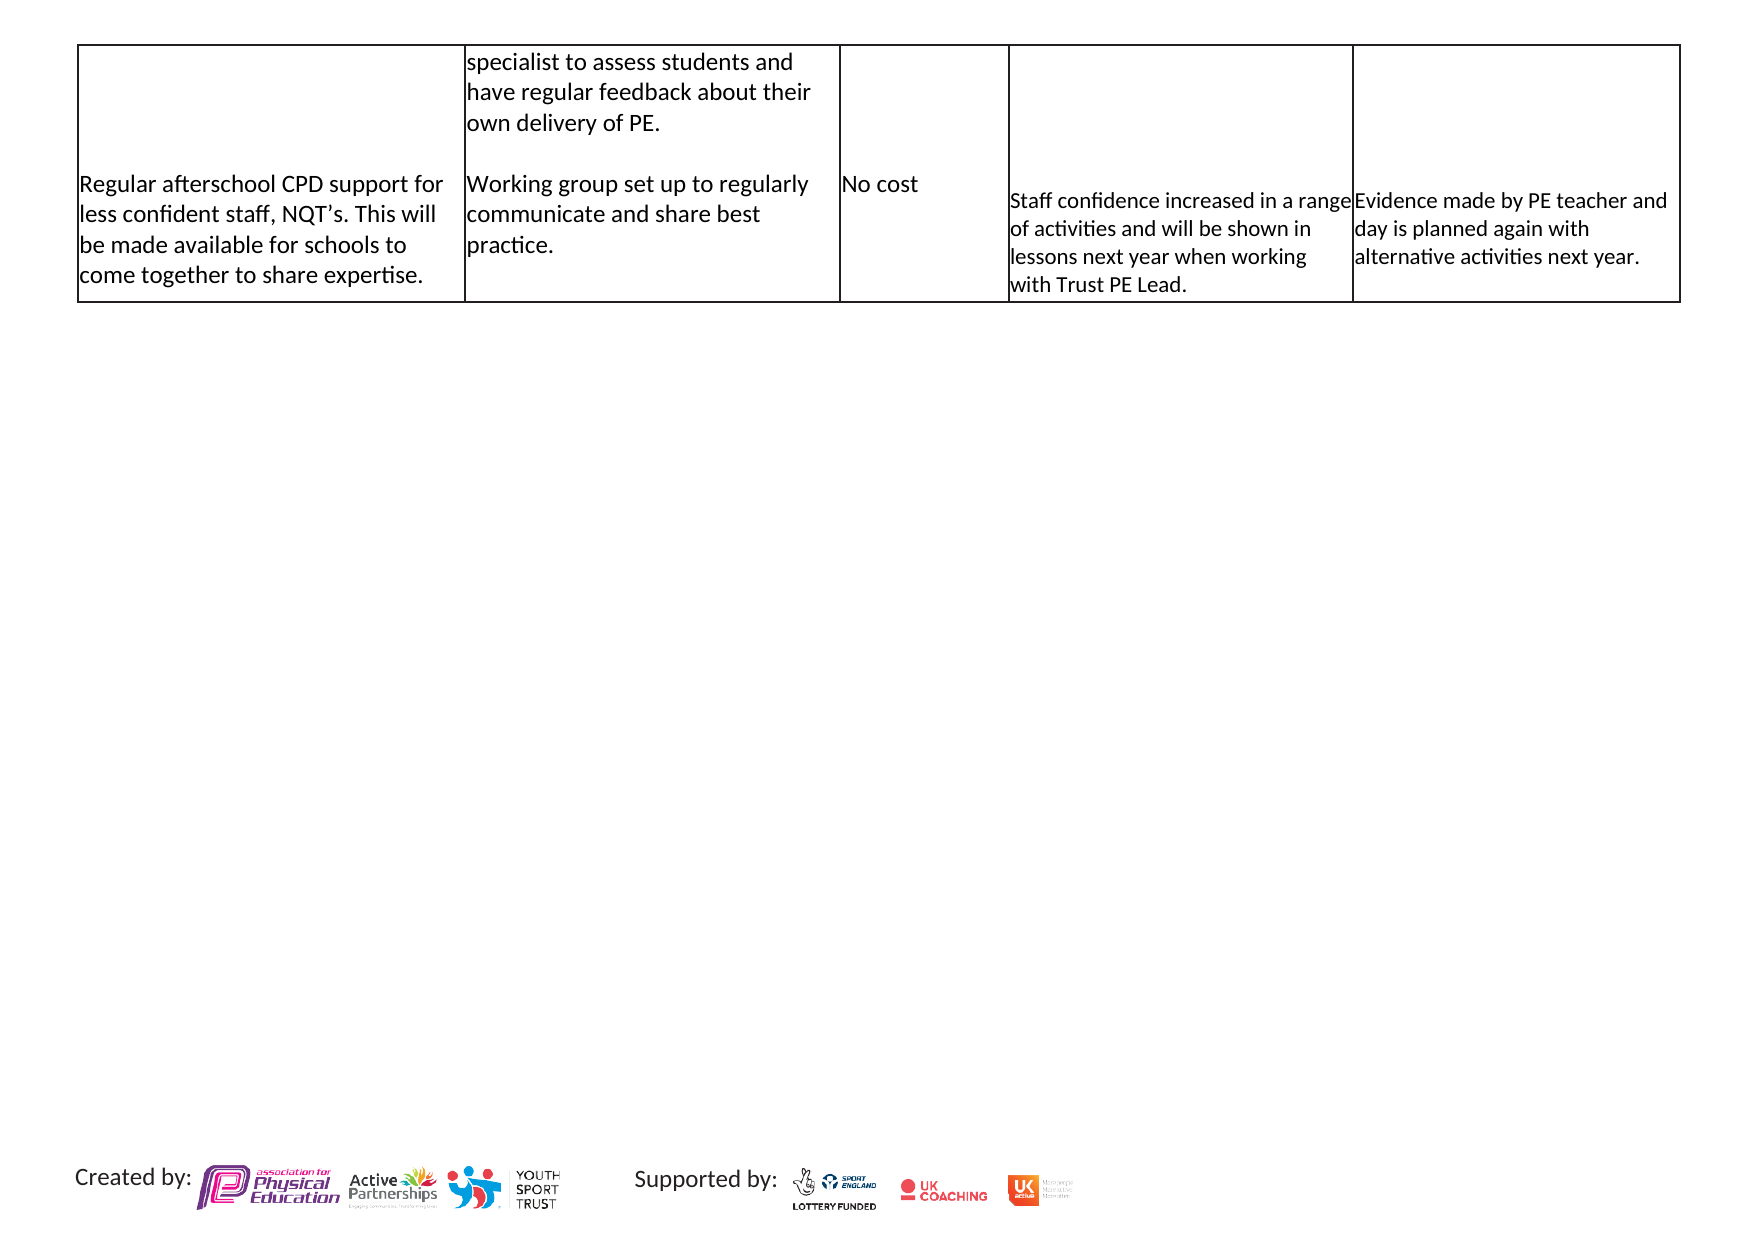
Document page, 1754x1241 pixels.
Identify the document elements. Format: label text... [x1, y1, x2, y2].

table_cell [1010, 46, 1352, 301]
picture [1008, 1174, 1073, 1206]
table_cell £9025 No cost [841, 46, 1008, 301]
picture [196, 1165, 560, 1210]
picture [793, 1168, 876, 1210]
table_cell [1354, 46, 1679, 301]
picture [920, 1181, 987, 1201]
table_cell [79, 46, 464, 301]
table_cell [466, 46, 839, 301]
